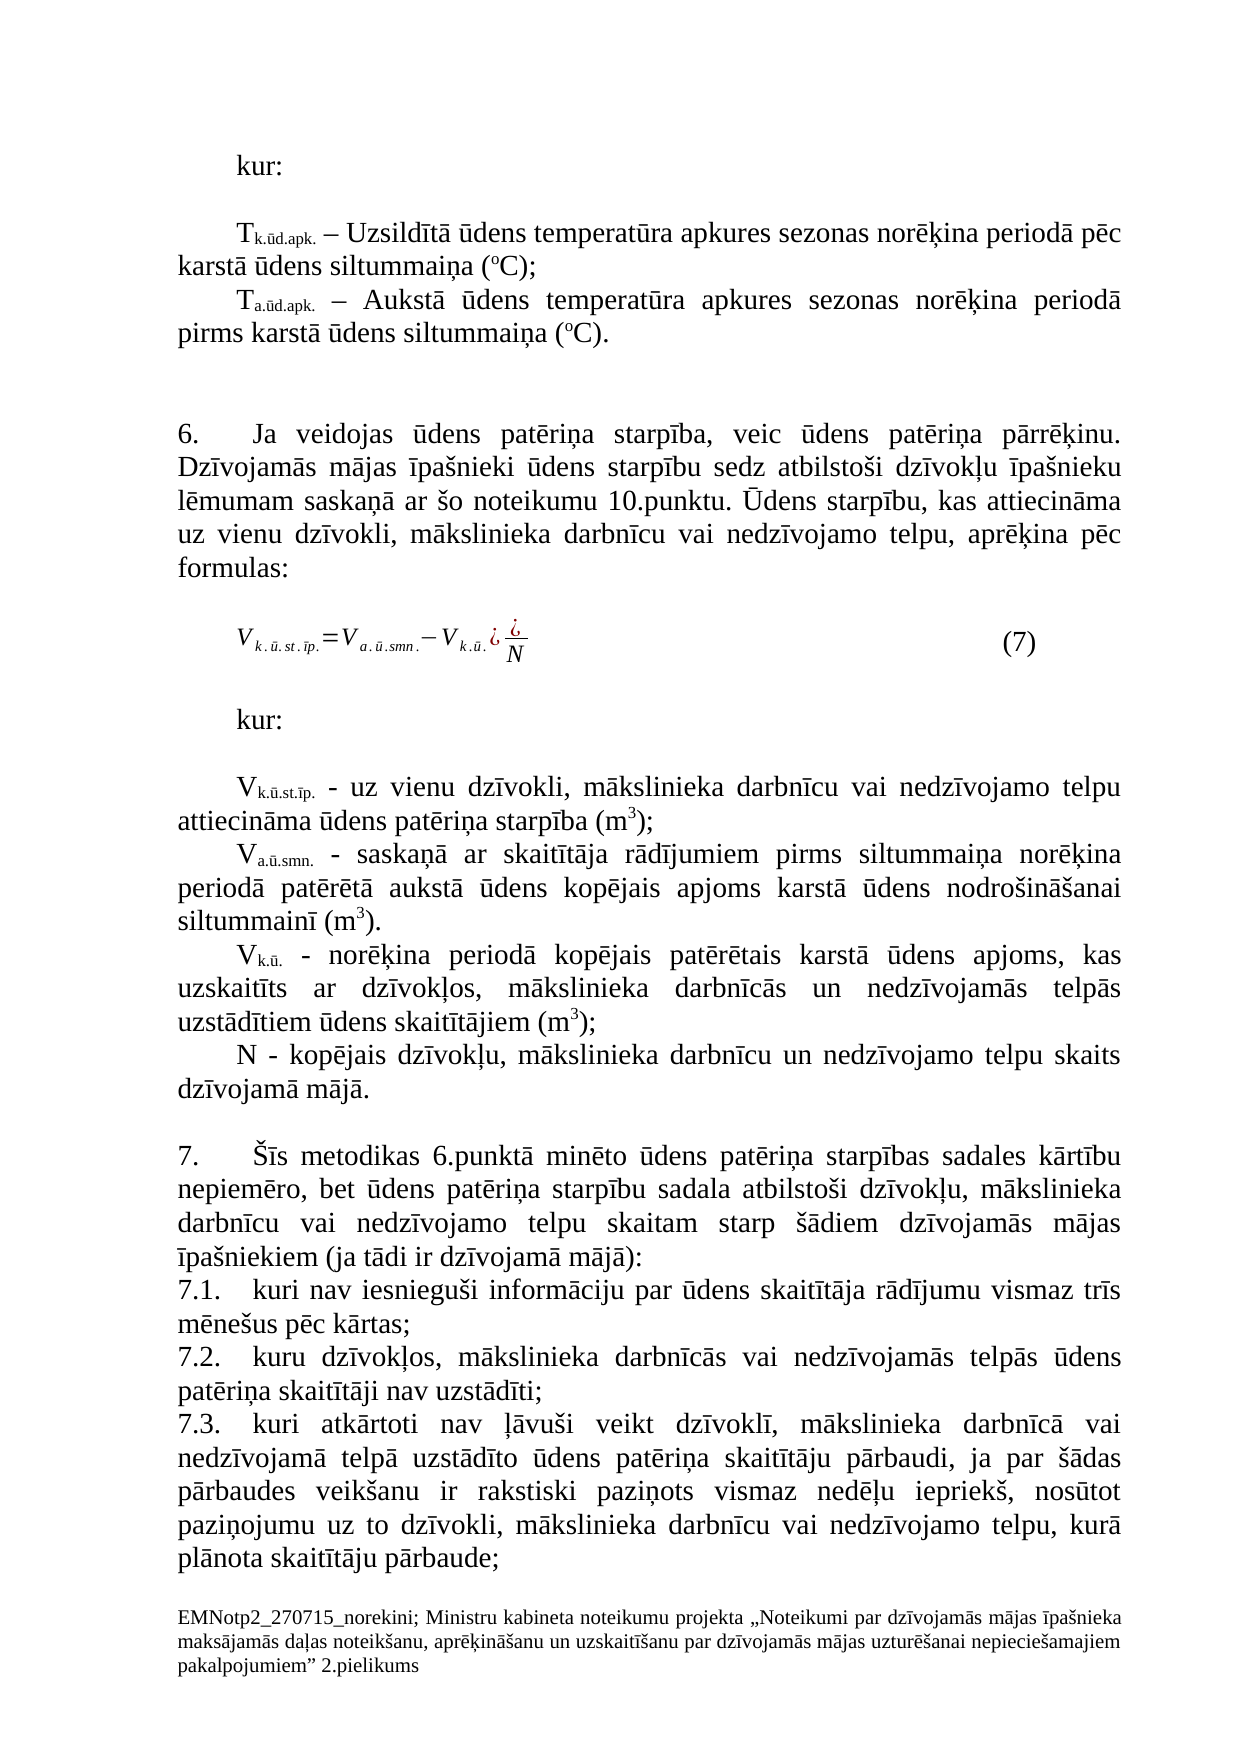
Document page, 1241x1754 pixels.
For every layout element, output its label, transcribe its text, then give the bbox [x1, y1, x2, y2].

text Va.ū.smn. - saskaņā ar skaitītāja rādījumiem pirms siltummaiņa norēķina periodā patērētā aukstā ūdens kopējais apjoms karstā ūdens nodrošināšanai siltummainī (m3). [177, 836, 1122, 937]
text (7) [236, 617, 1122, 668]
list Šīs metodikas 6.punktā minēto ūdens patēriņa starpības sadales kārtību nepiemēro, bet ūdens patēriņa starpību sadala atbilstoši dzīvokļu, mākslinieka darbnīcu vai nedzīvojamo telpu skaitam starp šādiem dzīvojamās mājas īpašniekiem (ja tādi ir dzīvojamā mājā): [177, 1138, 1122, 1272]
list kuri atkārtoti nav ļāvuši veikt dzīvoklī, mākslinieka darbnīcā vai nedzīvojamā telpā uzstādīto ūdens patēriņa skaitītāju pārbaudi, ja par šādas pārbaudes veikšanu ir rakstiski paziņots vismaz nedēļu iepriekš, nosūtot paziņojumu uz to dzīvokli, mākslinieka darbnīcu vai nedzīvojamo telpu, kurā plānota skaitītāju pārbaude; [177, 1406, 1122, 1574]
list kuru dzīvokļos, mākslinieka darbnīcās vai nedzīvojamās telpās ūdens patēriņa skaitītāji nav uzstādīti; [177, 1339, 1122, 1406]
text kur: [177, 702, 1122, 736]
list Ja veidojas ūdens patēriņa starpība, veic ūdens patēriņa pārrēķinu. Dzīvojamās mājas īpašnieki ūdens starpību sedz atbilstoši dzīvokļu īpašnieku lēmumam saskaņā ar šo noteikumu 10.punktu. Ūdens starpību, kas attiecināma uz vienu dzīvokli, mākslinieka darbnīcu vai nedzīvojamo telpu, aprēķina pēc formulas: [177, 416, 1122, 584]
text Tk.ūd.apk. – Uzsildītā ūdens temperatūra apkures sezonas norēķina periodā pēc karstā ūdens siltummaiņa (oC); [177, 215, 1122, 282]
text Vk.ū. - norēķina periodā kopējais patērētais karstā ūdens apjoms, kas uzskaitīts ar dzīvokļos, mākslinieka darbnīcās un nedzīvojamās telpās uzstādītiem ūdens skaitītājiem (m3); [177, 937, 1122, 1037]
list kuri nav iesnieguši informāciju par ūdens skaitītāja rādījumu vismaz trīs mēnešus pēc kārtas; [177, 1272, 1122, 1339]
text Vk.ū.st.īp. - uz vienu dzīvokli, mākslinieka darbnīcu vai nedzīvojamo telpu attiecināma ūdens patēriņa starpība (m3); [177, 769, 1122, 836]
text N - kopējais dzīvokļu, mākslinieka darbnīcu un nedzīvojamo telpu skaits dzīvojamā mājā. [177, 1037, 1122, 1104]
text kur: [177, 148, 1122, 181]
text Ta.ūd.apk. – Aukstā ūdens temperatūra apkures sezonas norēķina periodā pirms karstā ūdens siltummaiņa (oC). [177, 282, 1122, 349]
